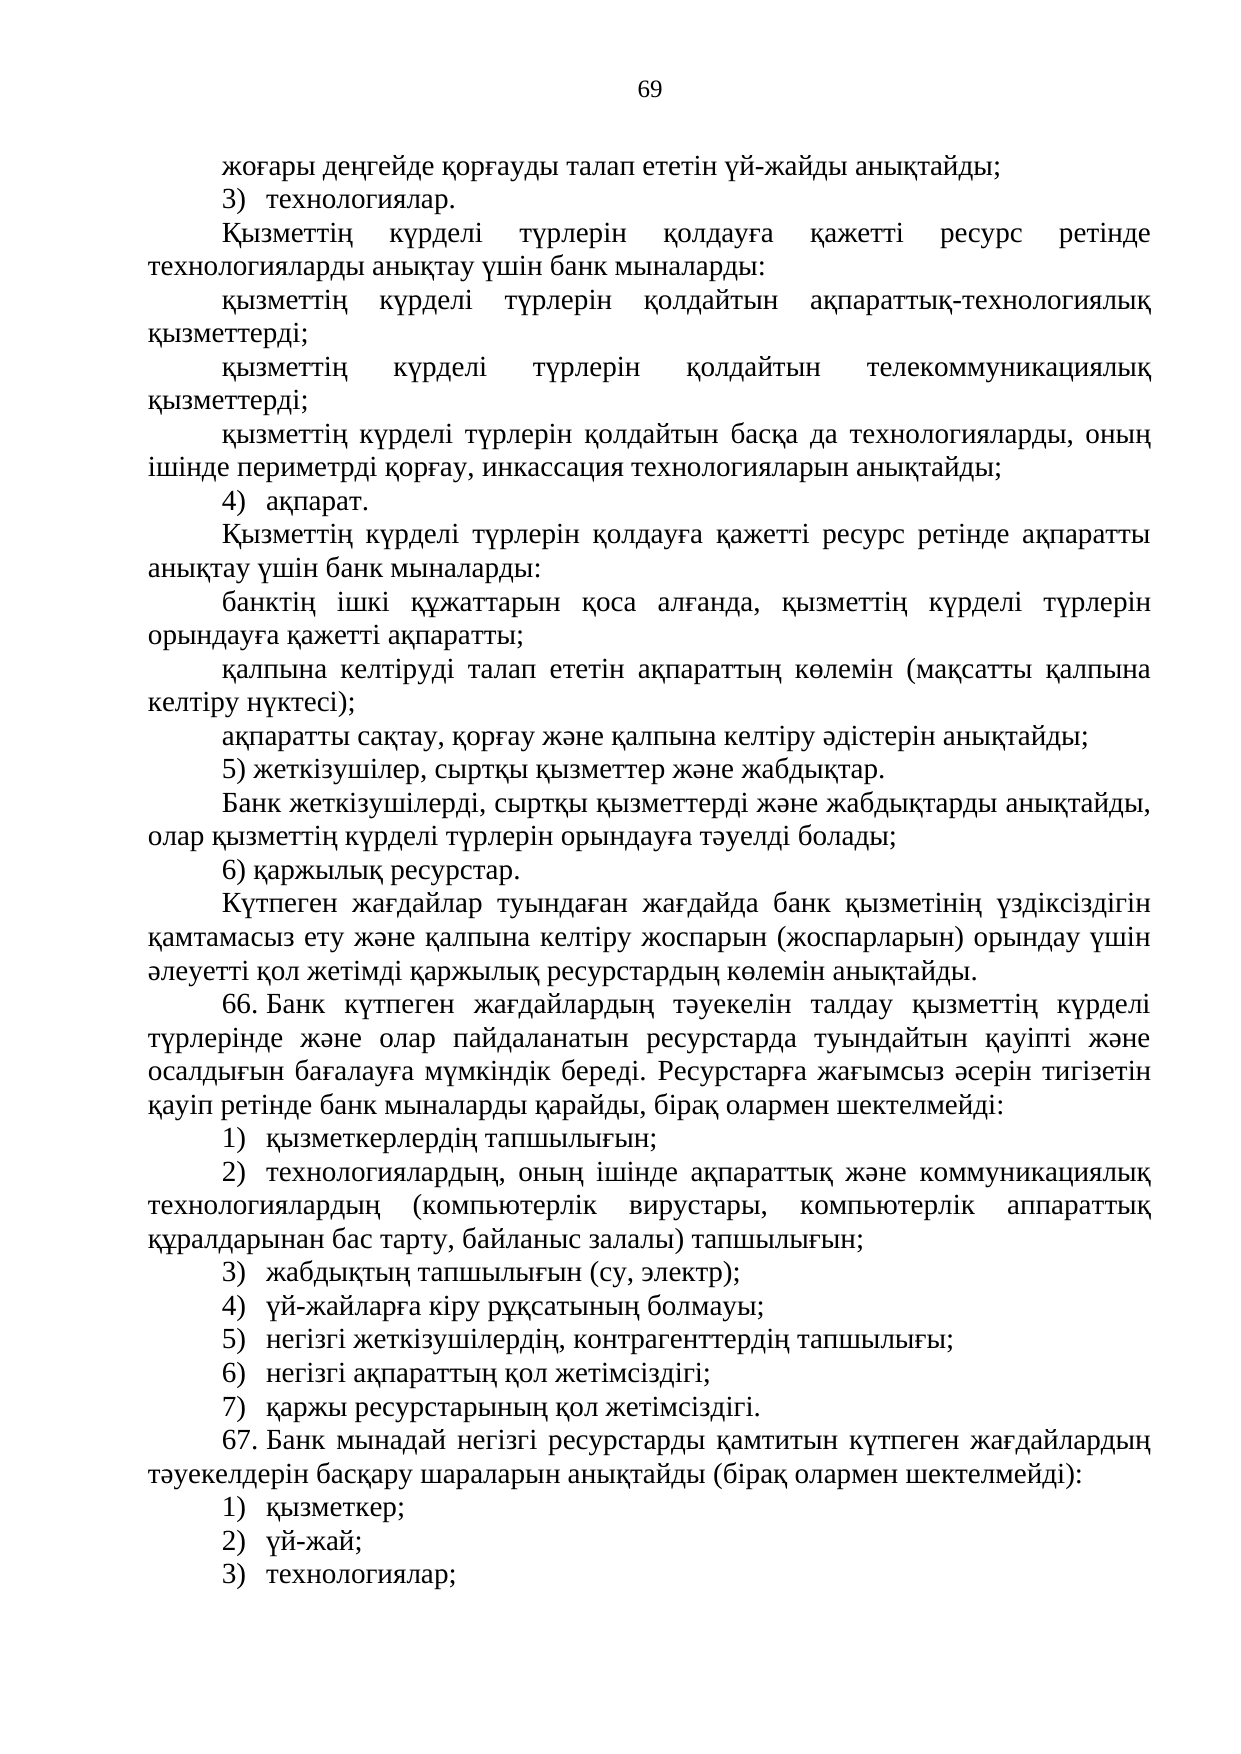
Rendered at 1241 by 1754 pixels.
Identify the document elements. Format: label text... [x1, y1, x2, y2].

text қызметтің күрделі түрлерін қолдайтын басқа да технологияларды, оның ішінде периметрді қорғау, инкассация технологияларын анықтайды; [148, 416, 1152, 483]
text 6) қаржылық ресурстар. [222, 852, 1152, 886]
list қаржы ресурстарының қол жетімсіздігі. [148, 1389, 1152, 1422]
list қызметкер; [148, 1489, 1152, 1523]
list негізгі жеткізушілердің, контрагенттердің тапшылығы; [148, 1322, 1152, 1355]
text банктің ішкі құжаттарын қоса алғанда, қызметтің күрделі түрлерін орындауға қажетті ақпаратты; [148, 584, 1152, 651]
list негізгі ақпараттың қол жетімсіздігі; [148, 1355, 1152, 1389]
text Банк жеткізушілерді, сыртқы қызметтерді және жабдықтарды анықтайды, олар қызметтің күрделі түрлерін орындауға тәуелді болады; [148, 785, 1152, 852]
list жабдықтың тапшылығын (су, электр); [148, 1254, 1152, 1288]
list ақпарат. [148, 483, 1152, 517]
list технологиялардың, оның ішінде ақпараттық және коммуникациялық технологиялардың (компьютерлік вирустары, компьютерлік аппараттық құралдарынан бас тарту, байланыс залалы) тапшылығын; [148, 1154, 1152, 1254]
text Қызметтің күрделі түрлерін қолдауға қажетті ресурс ретінде технологияларды анықтау үшін банк мыналарды: [148, 215, 1152, 282]
text жоғары деңгейде қорғауды талап ететін үй-жайды анықтайды; [148, 148, 1152, 181]
text Қызметтің күрделі түрлерін қолдауға қажетті ресурс ретінде ақпаратты анықтау үшін банк мыналарды: [148, 517, 1152, 584]
list технологиялар; [148, 1556, 1152, 1590]
list қызметкерлердің тапшылығын; [148, 1120, 1152, 1154]
list технологиялар. [148, 181, 1152, 215]
list Банк күтпеген жағдайлардың тәуекелін талдау қызметтің күрделі түрлерінде және олар пайдаланатын ресурстарда туындайтын қауіпті және осалдығын бағалауға мүмкіндік береді. Ресурстарға жағымсыз әсерін тигізетін қауіп ретінде банк мыналарды қарайды, бірақ олармен шектелмейді: [148, 986, 1152, 1120]
text қызметтің күрделі түрлерін қолдайтын ақпараттық-технологиялық қызметтерді; [148, 282, 1152, 349]
list үй-жайларға кіру рұқсатының болмауы; [148, 1288, 1152, 1322]
text қалпына келтіруді талап ететін ақпараттың көлемін (мақсатты қалпына келтіру нүктесі); [148, 651, 1152, 718]
list Банк мынадай негізгі ресурстарды қамтитын күтпеген жағдайлардың тәуекелдерін басқару шараларын анықтайды (бірақ олармен шектелмейді): [148, 1422, 1152, 1489]
text Күтпеген жағдайлар туындаған жағдайда банк қызметінің үздіксіздігін қамтамасыз ету және қалпына келтіру жоспарын (жоспарларын) орындау үшін әлеуетті қол жетімді қаржылық ресурстардың көлемін анықтайды. [148, 886, 1152, 986]
list үй-жай; [148, 1523, 1152, 1556]
text ақпаратты сақтау, қорғау және қалпына келтіру әдістерін анықтайды; [148, 718, 1152, 751]
text қызметтің күрделі түрлерін қолдайтын телекоммуникациялық қызметтерді; [148, 349, 1152, 416]
text 5) жеткізушілер, сыртқы қызметтер және жабдықтар. [148, 751, 1152, 785]
